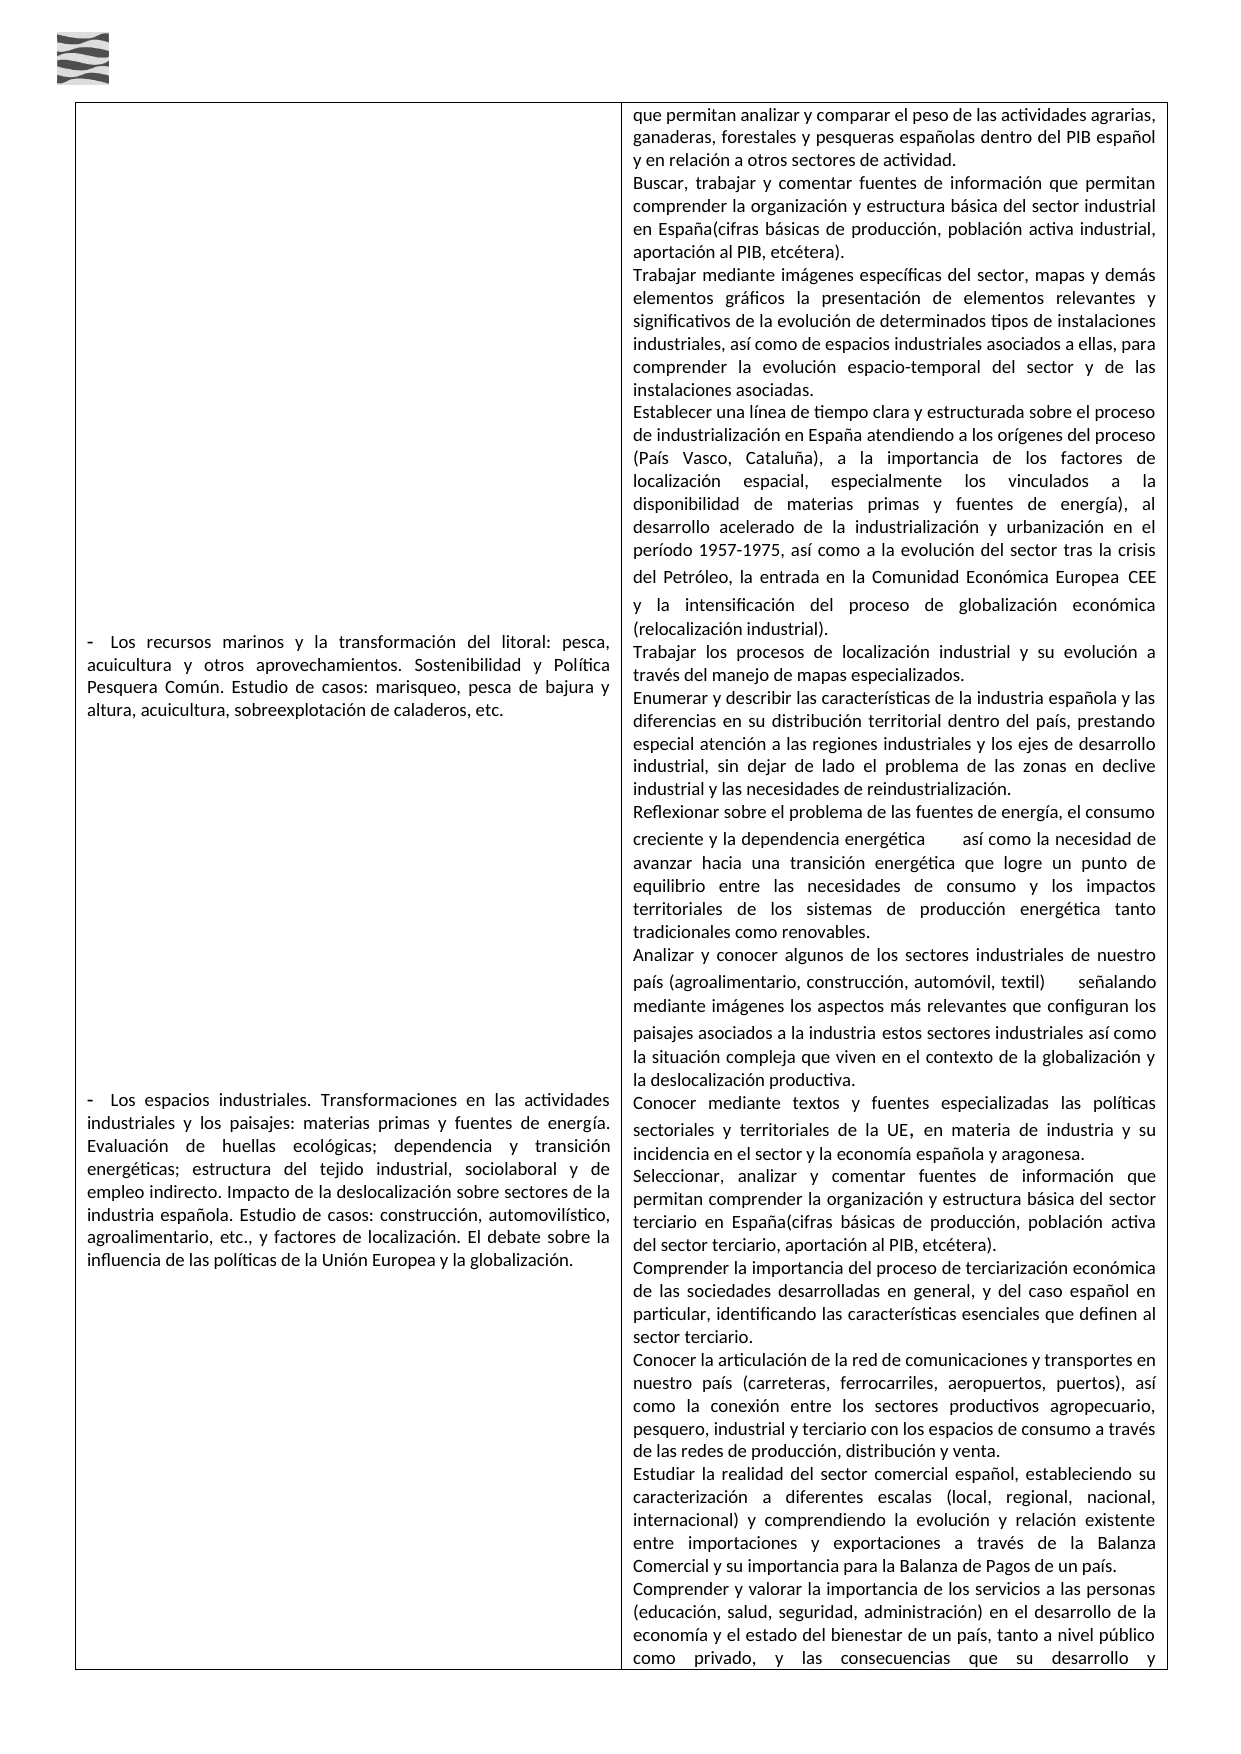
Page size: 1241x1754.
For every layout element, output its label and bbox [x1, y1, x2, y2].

table_cell [76, 103, 621, 1669]
table_cell [622, 103, 1167, 1669]
